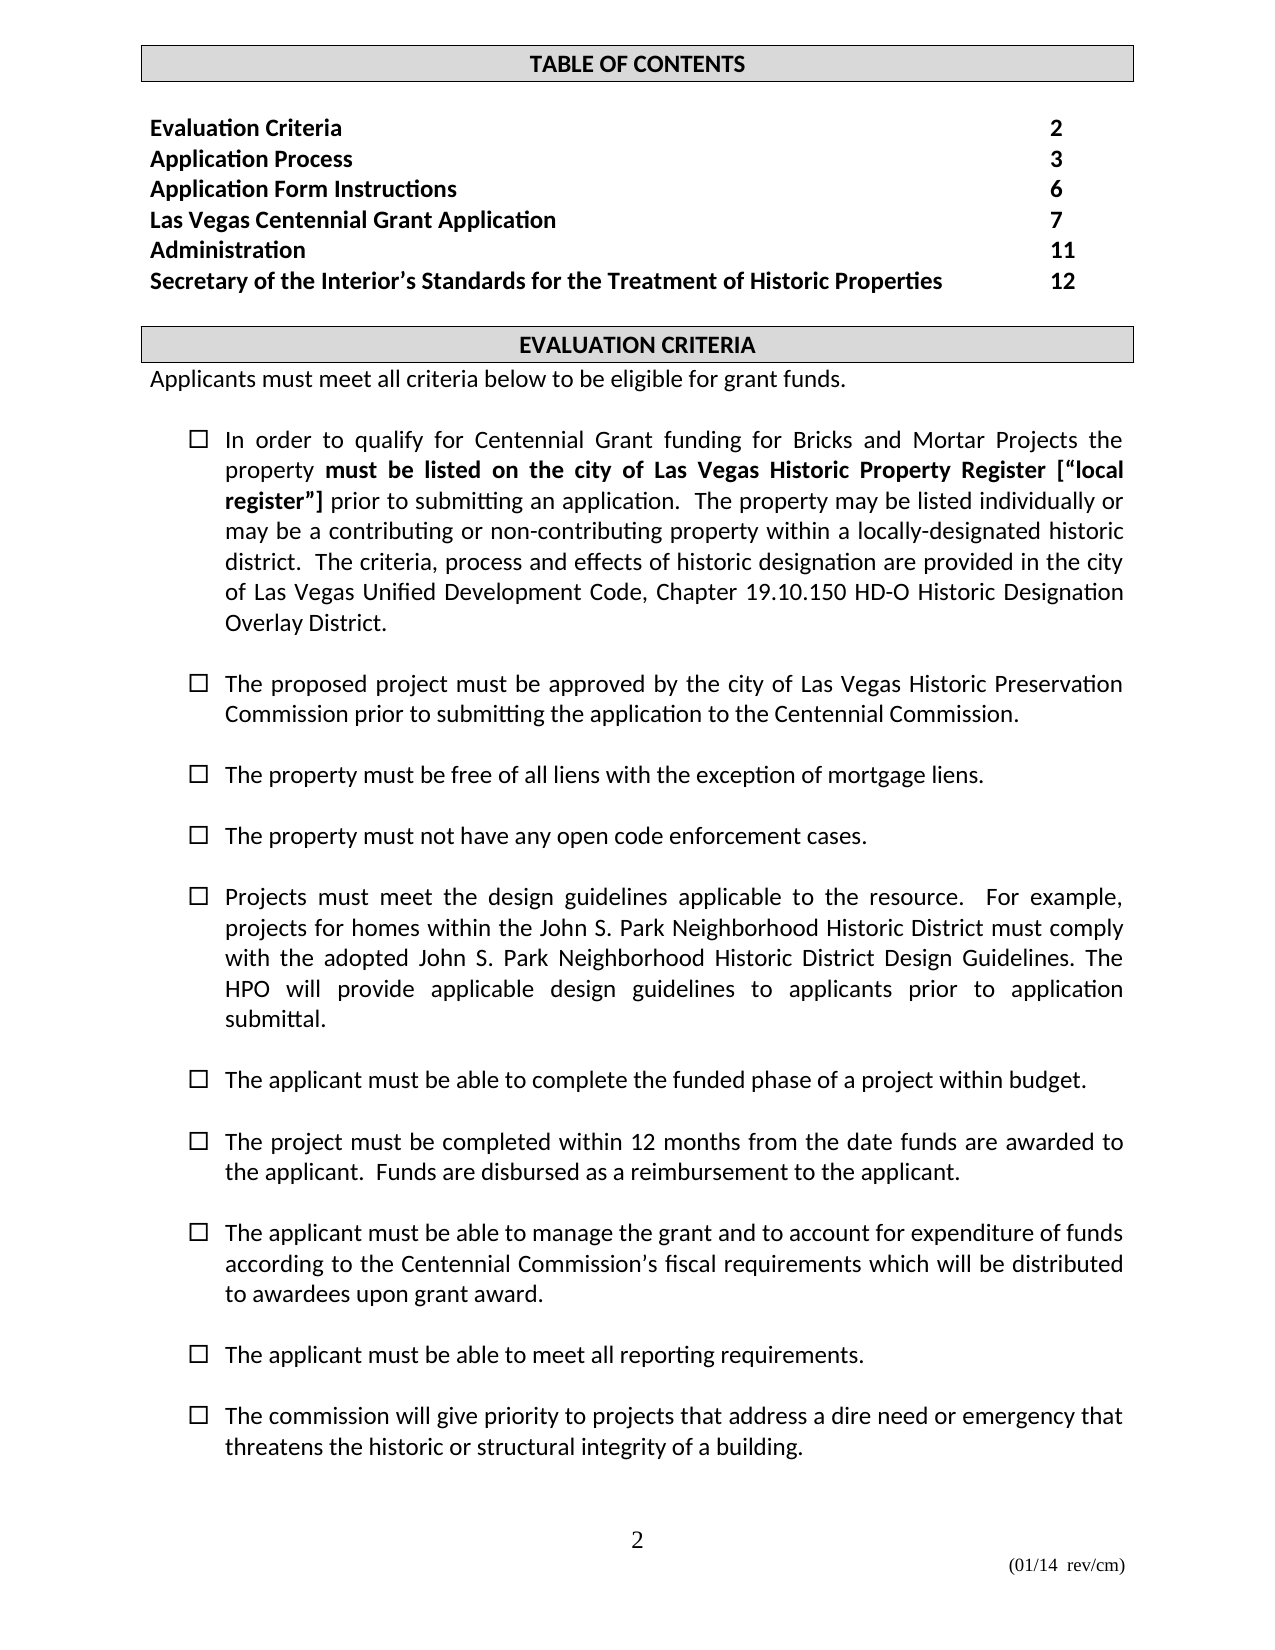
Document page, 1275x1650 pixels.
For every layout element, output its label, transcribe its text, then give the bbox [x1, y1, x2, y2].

text Administration 11 [150, 234, 1125, 265]
text Las Vegas Centennial Grant Application 7 [150, 204, 1125, 234]
text Evaluation Criteria 2 [150, 112, 1125, 143]
list The applicant must be able to complete the funded phase of a project within budget. [187, 1065, 1125, 1095]
list The proposed project must be approved by the city of Las Vegas Historic Preservation Commission prior to submitting the application to the Centennial Commission. [187, 668, 1125, 729]
list The property must not have any open code enforcement cases. [187, 821, 1125, 851]
list Projects must meet the design guidelines applicable to the resource. For example, projects for homes within the John S. Park Neighborhood Historic District must comply with the adopted John S. Park Neighborhood Historic District Design Guidelines. The HPO will provide applicable design guidelines to applicants prior to application submittal. [187, 882, 1125, 1034]
text Application Form Instructions 6 [150, 173, 1125, 204]
list The project must be completed within 12 months from the date funds are awarded to the applicant. Funds are disbursed as a reimbursement to the applicant. [187, 1126, 1125, 1187]
list In order to qualify for Centennial Grant funding for Bricks and Mortar Projects the property must be listed on the city of Las Vegas Historic Property Register [“local register”] prior to submitting an application. The property may be listed individually or may be a contributing or non-contributing property within a locally-designated historic district. The criteria, process and effects of historic designation are provided in the city of Las Vegas Unified Development Code, Chapter 19.10.150 HD-O Historic Designation Overlay District. [187, 424, 1125, 637]
text Applicants must meet all criteria below to be eligible for grant funds. [150, 363, 1125, 393]
list The applicant must be able to meet all reporting requirements. [187, 1339, 1125, 1370]
text Secretary of the Interior’s Standards for the Treatment of Historic Properties 12 [150, 265, 1125, 326]
text Application Process 3 [150, 143, 1125, 173]
list The applicant must be able to manage the grant and to account for expenditure of funds according to the Centennial Commission’s fiscal requirements which will be distributed to awardees upon grant award. [187, 1217, 1125, 1309]
text TABLE OF CONTENTS [142, 46, 1133, 81]
list The property must be free of all liens with the exception of mortgage liens. [187, 759, 1125, 790]
list The commission will give priority to projects that address a dire need or emergency that threatens the historic or structural integrity of a building. [187, 1400, 1125, 1461]
text EVALUATION CRITERIA [142, 327, 1133, 362]
